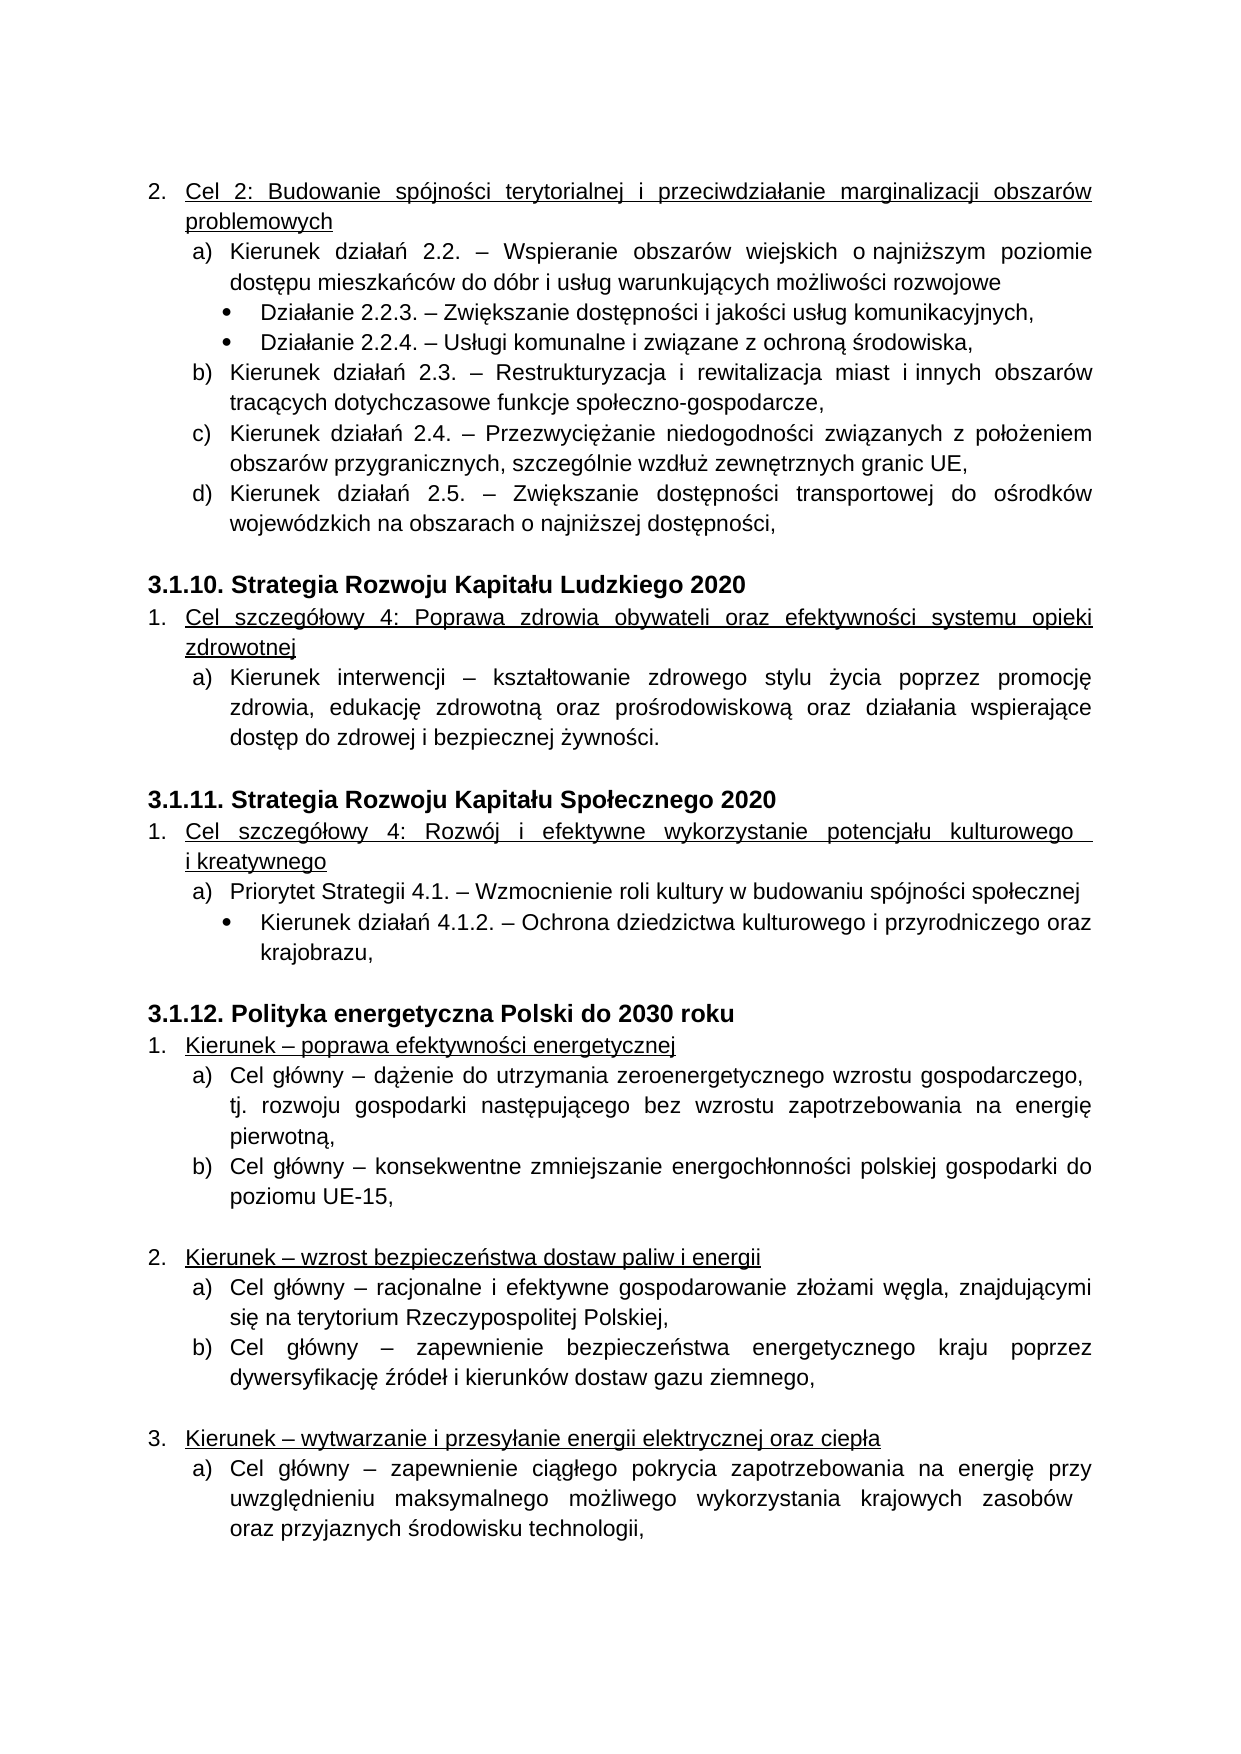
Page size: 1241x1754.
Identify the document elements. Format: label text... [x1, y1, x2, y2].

list Kierunek interwencji – kształtowanie zdrowego stylu życia poprzez promocję zdrowia, edukację zdrowotną oraz prośrodowiskową oraz działania wspierające dostęp do zdrowej i bezpiecznej żywności. [192, 664, 1093, 751]
list Działanie 2.2.3. – Zwiększanie dostępności i jakości usług komunikacyjnych, [223, 299, 1093, 325]
list Cel główny – zapewnienie ciągłego pokrycia zapotrzebowania na energię przy uwzględnieniu maksymalnego możliwego wykorzystania krajowych zasobów oraz przyjaznych środowisku technologii, [192, 1455, 1093, 1542]
list Kierunek – wzrost bezpieczeństwa dostaw paliw i energii [148, 1243, 1093, 1270]
list Priorytet Strategii 4.1. – Wzmocnienie roli kultury w budowaniu spójności społecznej [192, 878, 1093, 904]
list Cel główny – konsekwentne zmniejszanie energochłonności polskiej gospodarki do poziomu UE-15, [192, 1153, 1093, 1209]
subtitle 3.1.12. Polityka energetyczna Polski do 2030 roku [148, 999, 1093, 1028]
list Cel 2: Budowanie spójności terytorialnej i przeciwdziałanie marginalizacji obszarów problemowych [148, 178, 1093, 234]
list Cel szczegółowy 4: Poprawa zdrowia obywateli oraz efektywności systemu opieki zdrowotnej [148, 603, 1093, 660]
list Działanie 2.2.4. – Usługi komunalne i związane z ochroną środowiska, [223, 329, 1093, 355]
list Kierunek – wytwarzanie i przesyłanie energii elektrycznej oraz ciepła [148, 1425, 1093, 1451]
list Cel główny – dążenie do utrzymania zeroenergetycznego wzrostu gospodarczego, tj. rozwoju gospodarki następującego bez wzrostu zapotrzebowania na energię pierwotną, [192, 1062, 1093, 1149]
list Kierunek działań 2.4. – Przezwyciężanie niedogodności związanych z położeniem obszarów przygranicznych, szczególnie wzdłuż zewnętrznych granic UE, [192, 419, 1093, 476]
list Kierunek działań 2.5. – Zwiększanie dostępności transportowej do ośrodków wojewódzkich na obszarach o najniższej dostępności, [192, 480, 1093, 536]
list Cel szczegółowy 4: Rozwój i efektywne wykorzystanie potencjału kulturowego i kreatywnego [148, 818, 1093, 874]
list Cel główny – zapewnienie bezpieczeństwa energetycznego kraju poprzez dywersyfikację źródeł i kierunków dostaw gazu ziemnego, [192, 1334, 1093, 1391]
list Kierunek – poprawa efektywności energetycznej [148, 1032, 1093, 1058]
list Cel główny – racjonalne i efektywne gospodarowanie złożami węgla, znajdującymi się na terytorium Rzeczypospolitej Polskiej, [192, 1274, 1093, 1330]
subtitle 3.1.10. Strategia Rozwoju Kapitału Ludzkiego 2020 [148, 571, 1093, 599]
list Kierunek działań 4.1.2. – Ochrona dziedzictwa kulturowego i przyrodniczego oraz krajobrazu, [223, 908, 1093, 965]
list Kierunek działań 2.2. – Wspieranie obszarów wiejskich o najniższym poziomie dostępu mieszkańców do dóbr i usług warunkujących możliwości rozwojowe [192, 238, 1093, 295]
list Kierunek działań 2.3. – Restrukturyzacja i rewitalizacja miast i innych obszarów tracących dotychczasowe funkcje społeczno-gospodarcze, [192, 359, 1093, 416]
subtitle 3.1.11. Strategia Rozwoju Kapitału Społecznego 2020 [148, 785, 1093, 813]
